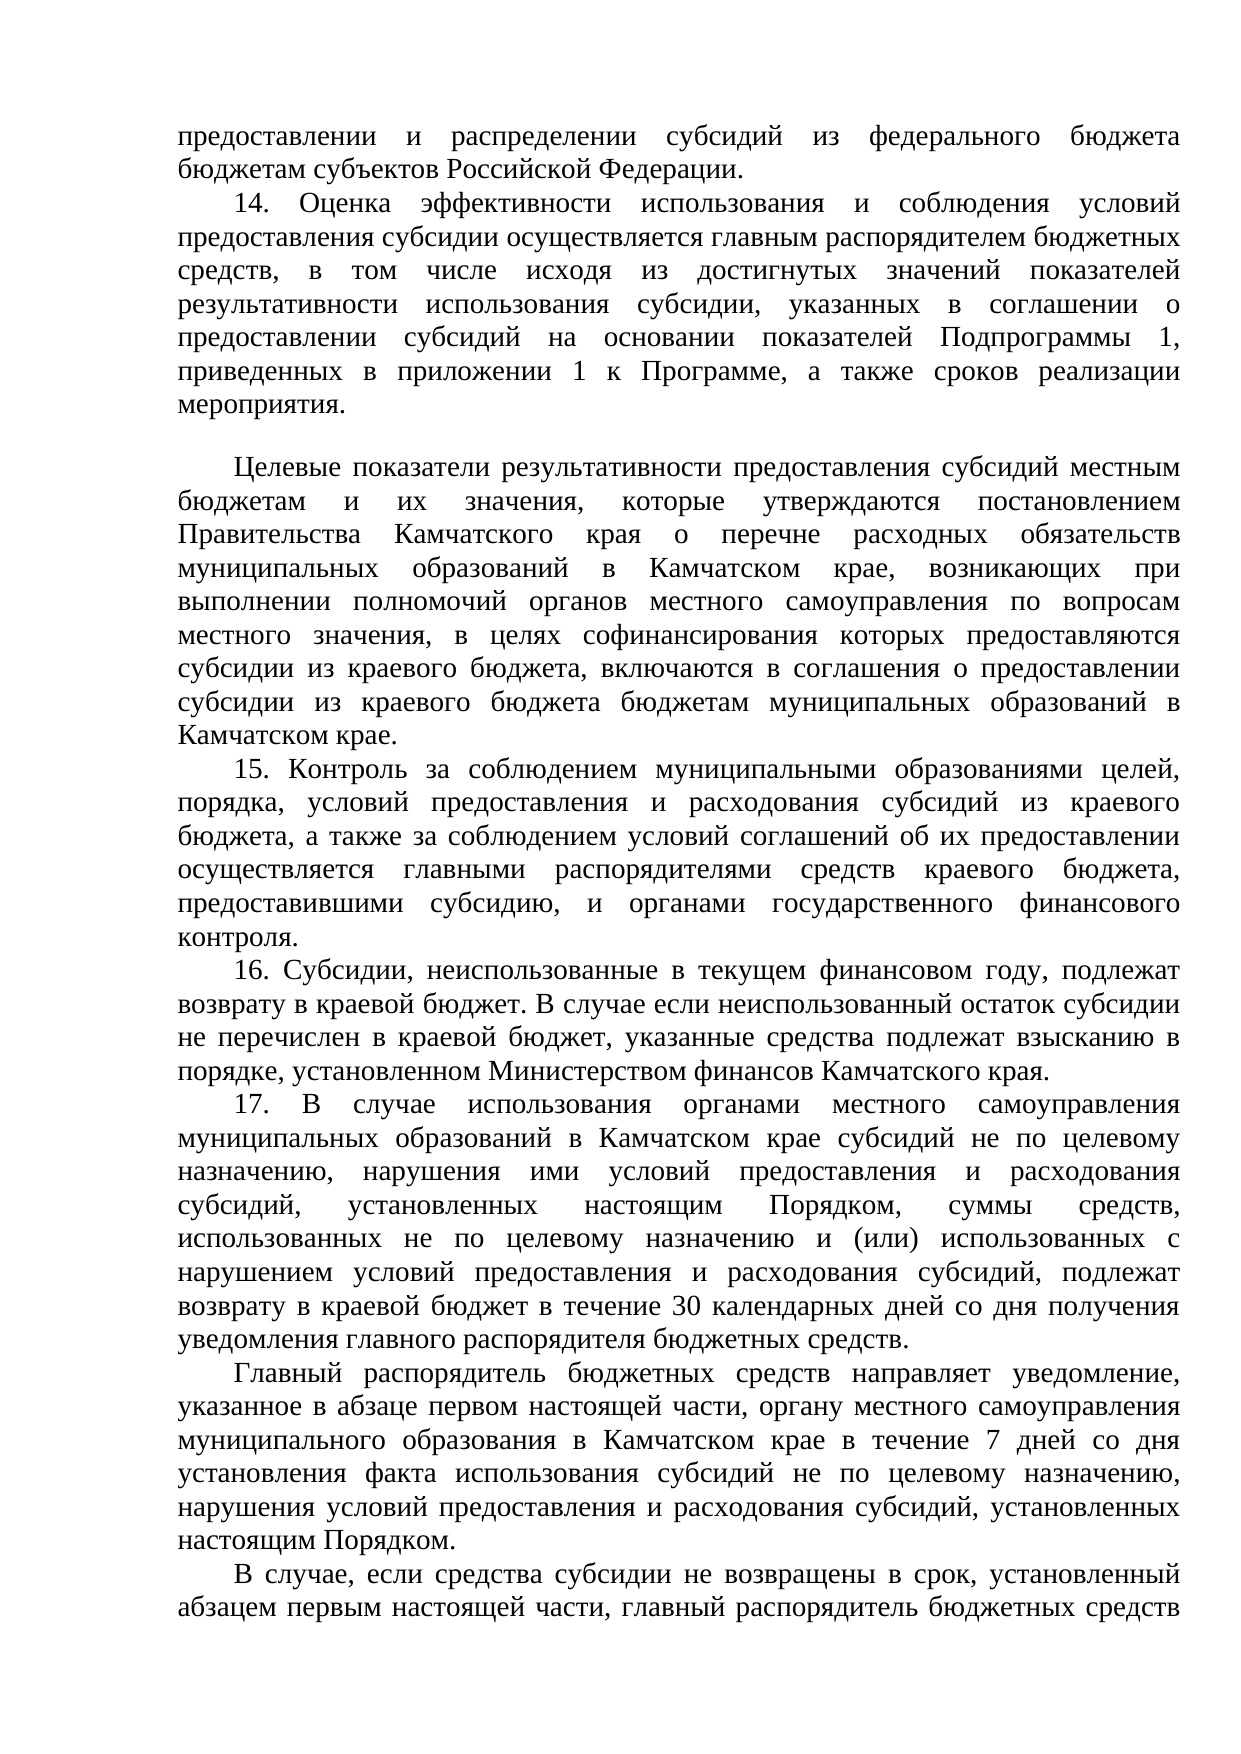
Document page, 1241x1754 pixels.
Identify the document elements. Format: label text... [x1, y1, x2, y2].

text 17. В случае использования органами местного самоуправления муниципальных образований в Камчатском крае субсидий не по целевому назначению, нарушения ими условий предоставления и расходования субсидий, установленных настоящим Порядком, суммы средств, использованных не по целевому назначению и (или) использованных с нарушением условий предоставления и расходования субсидий, подлежат возврату в краевой бюджет в течение 30 календарных дней со дня получения уведомления главного распорядителя бюджетных средств. [177, 1086, 1181, 1355]
text Целевые показатели результативности предоставления субсидий местным бюджетам и их значения, которые утверждаются постановлением Правительства Камчатского края о перечне расходных обязательств муниципальных образований в Камчатском крае, возникающих при выполнении полномочий органов местного самоуправления по вопросам местного значения, в целях софинансирования которых предоставляются субсидии из краевого бюджета, включаются в соглашения о предоставлении субсидии из краевого бюджета бюджетам муниципальных образований в Камчатском крае. [177, 449, 1181, 751]
text 16. Субсидии, неиспользованные в текущем финансовом году, подлежат возврату в краевой бюджет. В случае если неиспользованный остаток субсидии не перечислен в краевой бюджет, указанные средства подлежат взысканию в порядке, установленном Министерством финансов Камчатского края. [177, 952, 1181, 1086]
text 15. Контроль за соблюдением муниципальными образованиями целей, порядка, условий предоставления и расходования субсидий из краевого бюджета, а также за соблюдением условий соглашений об их предоставлении осуществляется главными распорядителями средств краевого бюджета, предоставившими субсидию, и органами государственного финансового контроля. [177, 751, 1181, 952]
text Главный распорядитель бюджетных средств направляет уведомление, указанное в абзаце первом настоящей части, органу местного самоуправления муниципального образования в Камчатском крае в течение 7 дней со дня установления факта использования субсидий не по целевому назначению, нарушения условий предоставления и расходования субсидий, установленных настоящим Порядком. [177, 1355, 1181, 1556]
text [177, 118, 1181, 185]
text 14. Оценка эффективности использования и соблюдения условий предоставления субсидии осуществляется главным распорядителем бюджетных средств, в том числе исходя из достигнутых значений показателей результативности использования субсидии, указанных в соглашении о предоставлении субсидий на основании показателей Подпрограммы 1, приведенных в приложении 1 к Программе, а также сроков реализации мероприятия. [177, 185, 1181, 420]
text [177, 1556, 1181, 1623]
